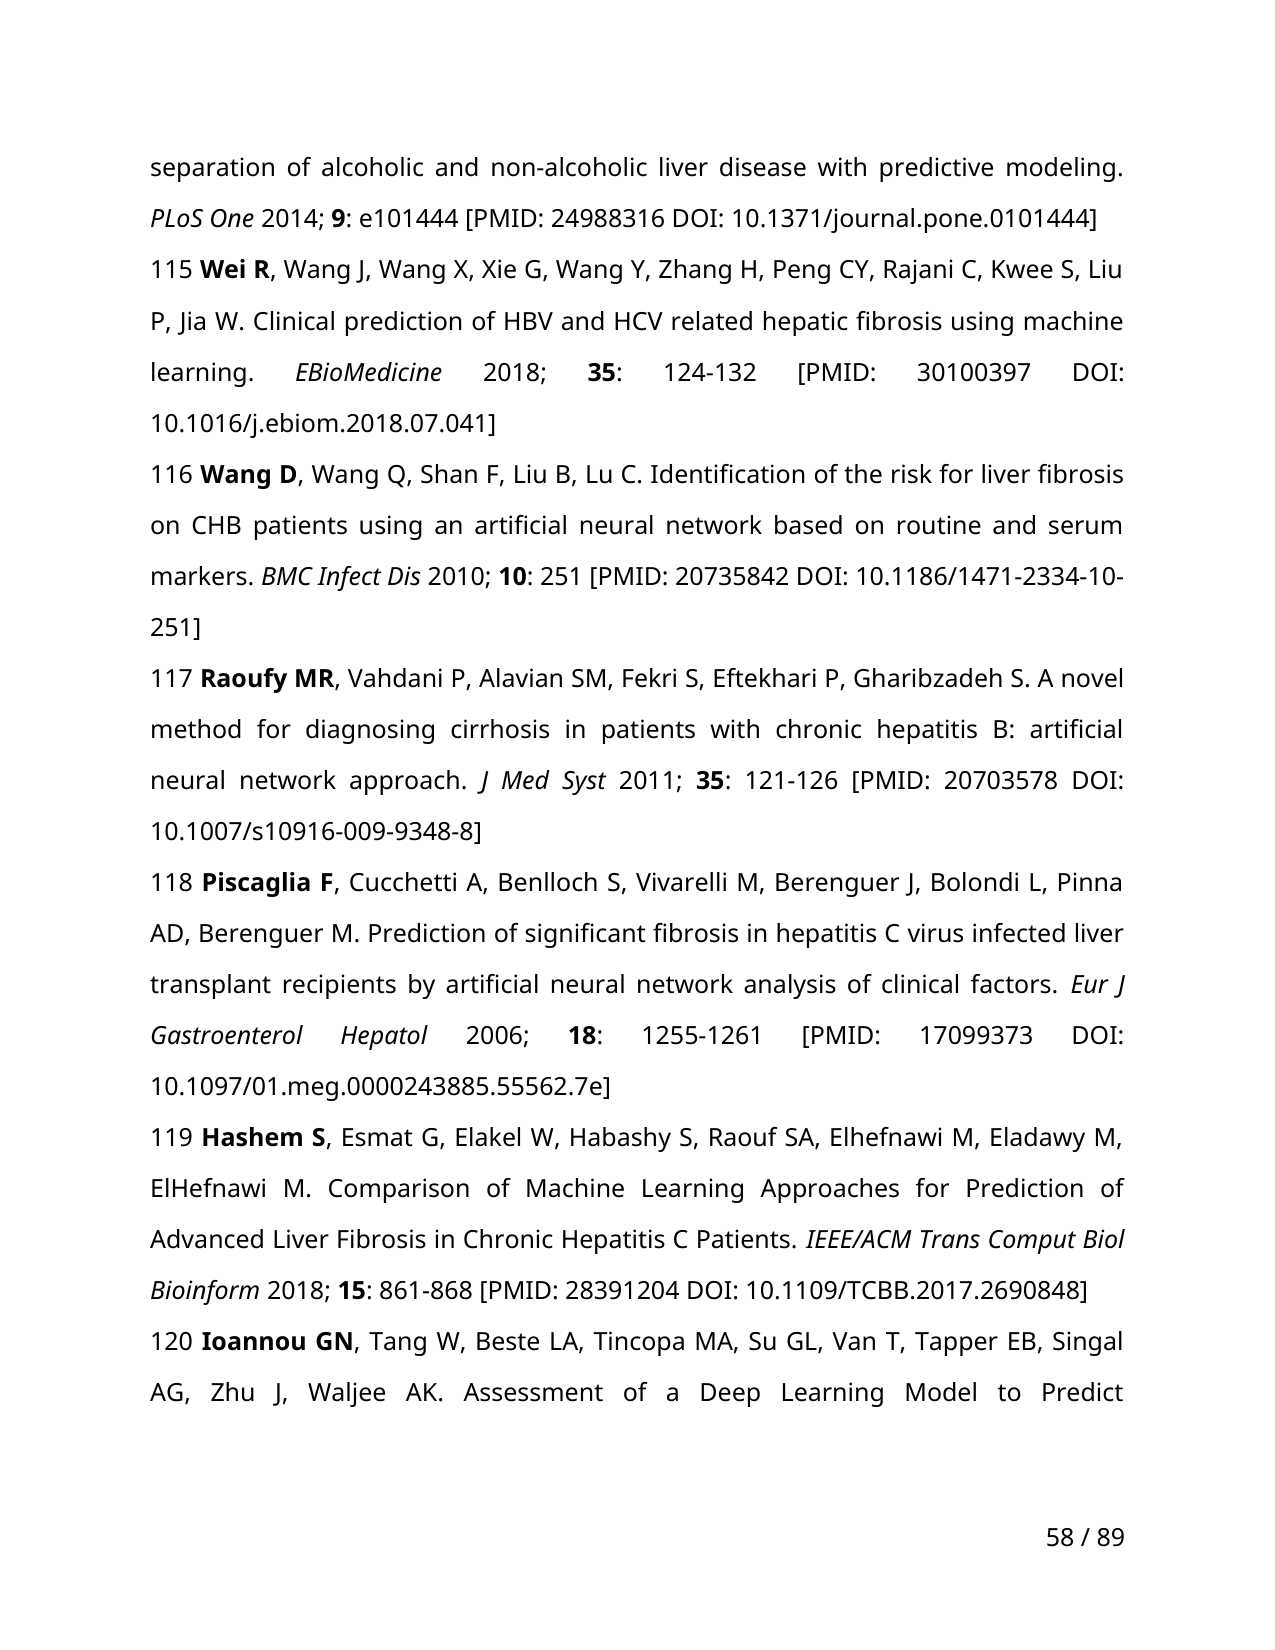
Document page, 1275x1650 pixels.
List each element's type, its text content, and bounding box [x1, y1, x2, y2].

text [150, 150, 1125, 235]
text 119 Hashem S, Esmat G, Elakel W, Habashy S, Raouf SA, Elhefnawi M, Eladawy M, ElHefnawi M. Comparison of Machine Learning Approaches for Prediction of Advanced Liver Fibrosis in Chronic Hepatitis C Patients. IEEE/ACM Trans Comput Biol Bioinform 2018; 15: 861-868 [PMID: 28391204 DOI: 10.1109/TCBB.2017.2690848] [150, 1120, 1125, 1307]
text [150, 1324, 1125, 1409]
text 116 Wang D, Wang Q, Shan F, Liu B, Lu C. Identification of the risk for liver fibrosis on CHB patients using an artificial neural network based on routine and serum markers. BMC Infect Dis 2010; 10: 251 [PMID: 20735842 DOI: 10.1186/1471-2334-10-251] [150, 456, 1125, 643]
text 117 Raoufy MR, Vahdani P, Alavian SM, Fekri S, Eftekhari P, Gharibzadeh S. A novel method for diagnosing cirrhosis in patients with chronic hepatitis B: artificial neural network approach. J Med Syst 2011; 35: 121-126 [PMID: 20703578 DOI: 10.1007/s10916-009-9348-8] [150, 660, 1125, 848]
text 118 Piscaglia F, Cucchetti A, Benlloch S, Vivarelli M, Berenguer J, Bolondi L, Pinna AD, Berenguer M. Prediction of significant fibrosis in hepatitis C virus infected liver transplant recipients by artificial neural network analysis of clinical factors. Eur J Gastroenterol Hepatol 2006; 18: 1255-1261 [PMID: 17099373 DOI: 10.1097/01.meg.0000243885.55562.7e] [150, 864, 1125, 1103]
text 115 Wei R, Wang J, Wang X, Xie G, Wang Y, Zhang H, Peng CY, Rajani C, Kwee S, Liu P, Jia W. Clinical prediction of HBV and HCV related hepatic fibrosis using machine learning. EBioMedicine 2018; 35: 124-132 [PMID: 30100397 DOI: 10.1016/j.ebiom.2018.07.041] [150, 252, 1125, 439]
